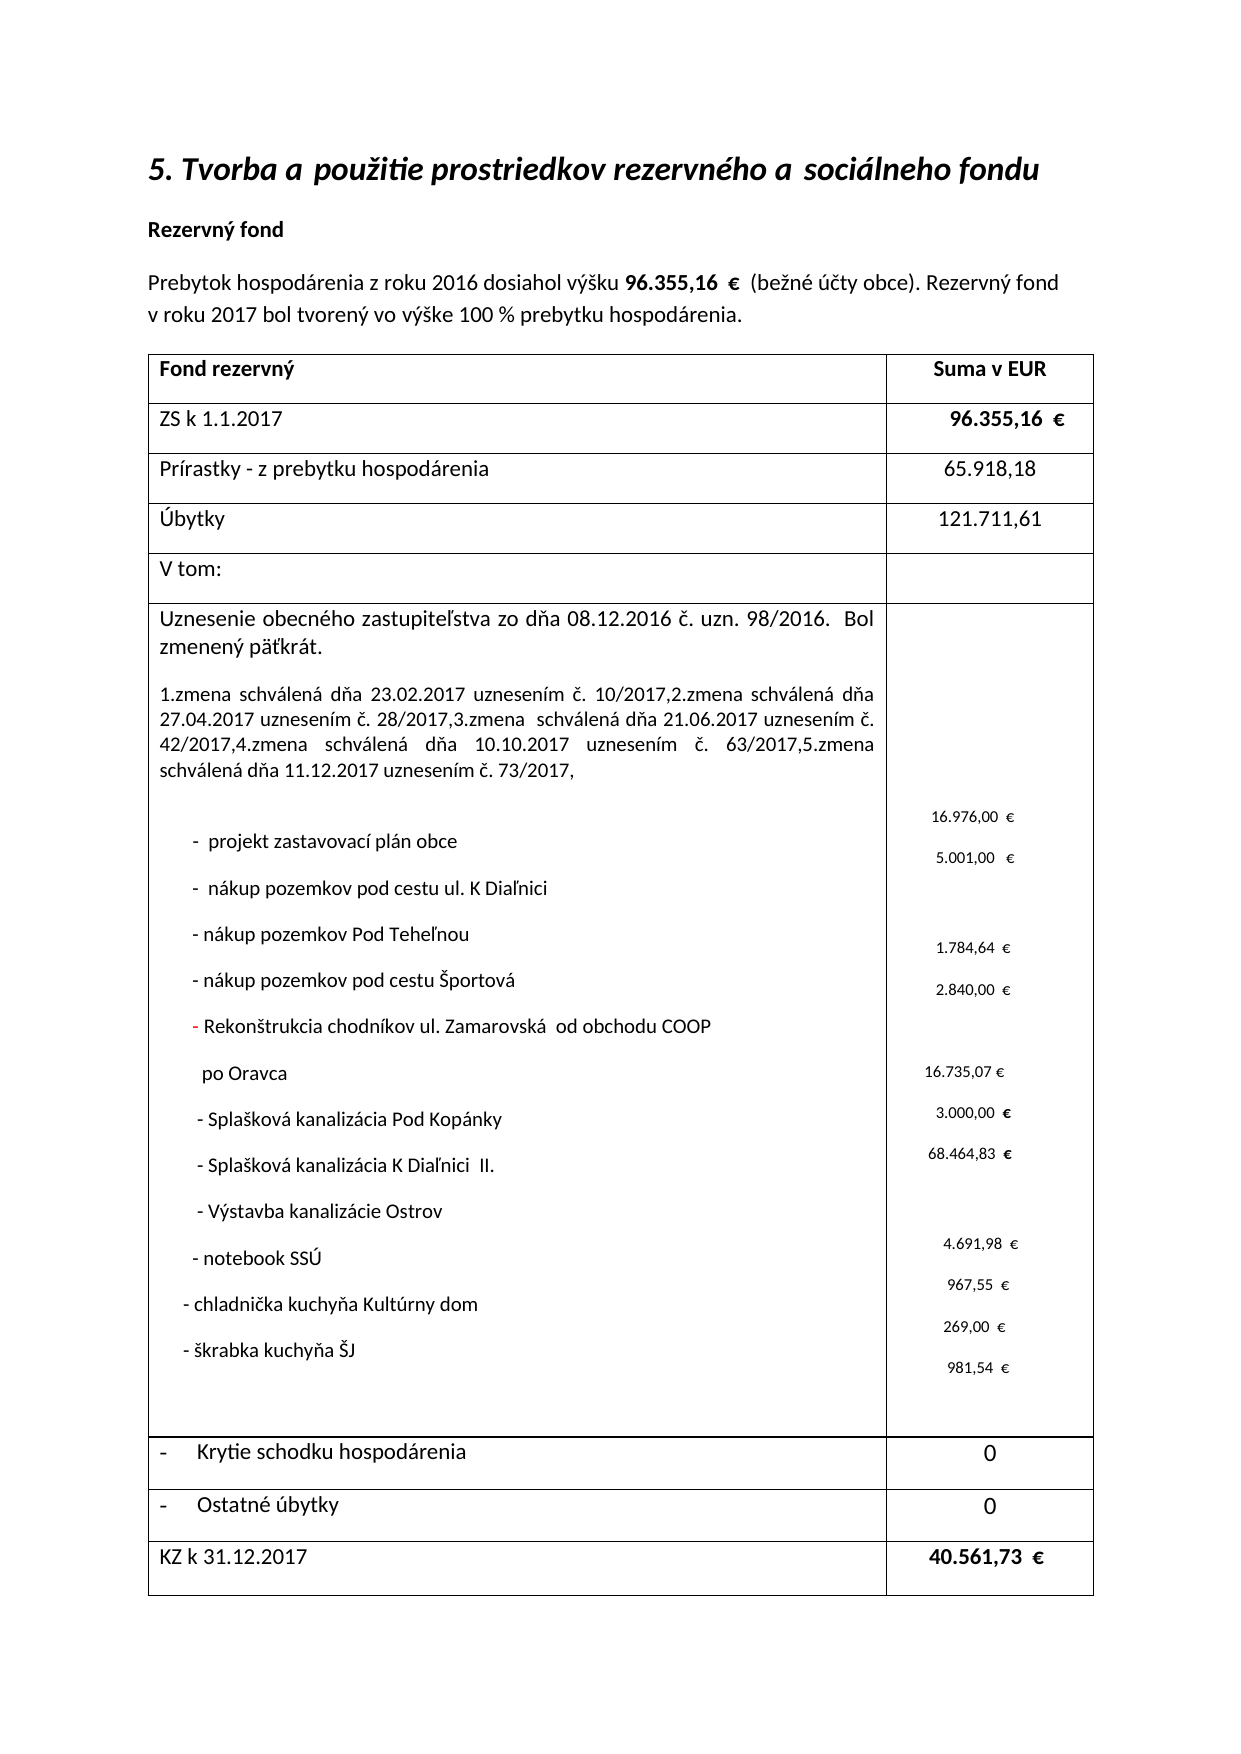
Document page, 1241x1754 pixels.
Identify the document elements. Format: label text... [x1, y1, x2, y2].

text 5. Tvorba a použitie prostriedkov rezervného a sociálneho fondu [148, 148, 1093, 188]
table_cell 96.355,16 € [887, 404, 1093, 453]
table_cell 0 [887, 1490, 1093, 1541]
table_cell 16.976,00 € 5.001,00 € 1.784,64 € 2.840,00 € 16.735,07 € 3.000,00 € 68.464,83 € 4.691,98 € 967,55 € 269,00 € 981,54 € [887, 604, 1093, 1436]
table_cell Prírastky - z prebytku hospodárenia [149, 454, 886, 503]
table_header Fond rezervný [149, 355, 886, 403]
table_cell 65.918,18 [887, 454, 1093, 503]
table_cell ZS k 1.1.2017 [149, 404, 886, 453]
table_cell Uznesenie obecného zastupiteľstva zo dňa 08.12.2016 č. uzn. 98/2016. Bol zmenený päťkrát. 1.zmena schválená dňa 23.02.2017 uznesením č. 10/2017,2.zmena schválená dňa 27.04.2017 uznesením č. 28/2017,3.zmena schválená dňa 21.06.2017 uznesením č. 42/2017,4.zmena schválená dňa 10.10.2017 uznesením č. 63/2017,5.zmena schválená dňa 11.12.2017 uznesením č. 73/2017, - projekt zastavovací plán obce - nákup pozemkov pod cestu ul. K Diaľnici - nákup pozemkov Pod Teheľnou - nákup pozemkov pod cestu Športová - Rekonštrukcia chodníkov ul. Zamarovská od obchodu COOP po Oravca - Splašková kanalizácia Pod Kopánky - Splašková kanalizácia K Diaľnici II. - Výstavba kanalizácie Ostrov - notebook SSÚ - chladnička kuchyňa Kultúrny dom - škrabka kuchyňa ŠJ [149, 604, 886, 1436]
text Rezervný fond [148, 215, 1093, 243]
table_cell 40.561,73 € [887, 1542, 1093, 1595]
table_cell [887, 554, 1093, 603]
table_cell Úbytky [149, 504, 886, 553]
table_cell KZ k 31.12.2017 [149, 1542, 886, 1595]
table_cell 0 [887, 1438, 1093, 1489]
table_cell 121.711,61 [887, 504, 1093, 553]
table_cell V tom: [149, 554, 886, 603]
table_cell Ostatné úbytky [149, 1490, 886, 1541]
table_cell Krytie schodku hospodárenia [149, 1438, 886, 1489]
text Prebytok hospodárenia z roku 2016 dosiahol výšku 96.355,16 € (bežné účty obce). Rezervný fond v roku 2017 bol tvorený vo výške 100 % prebytku hospodárenia. [148, 268, 1093, 328]
table_header Suma v EUR [887, 355, 1093, 403]
